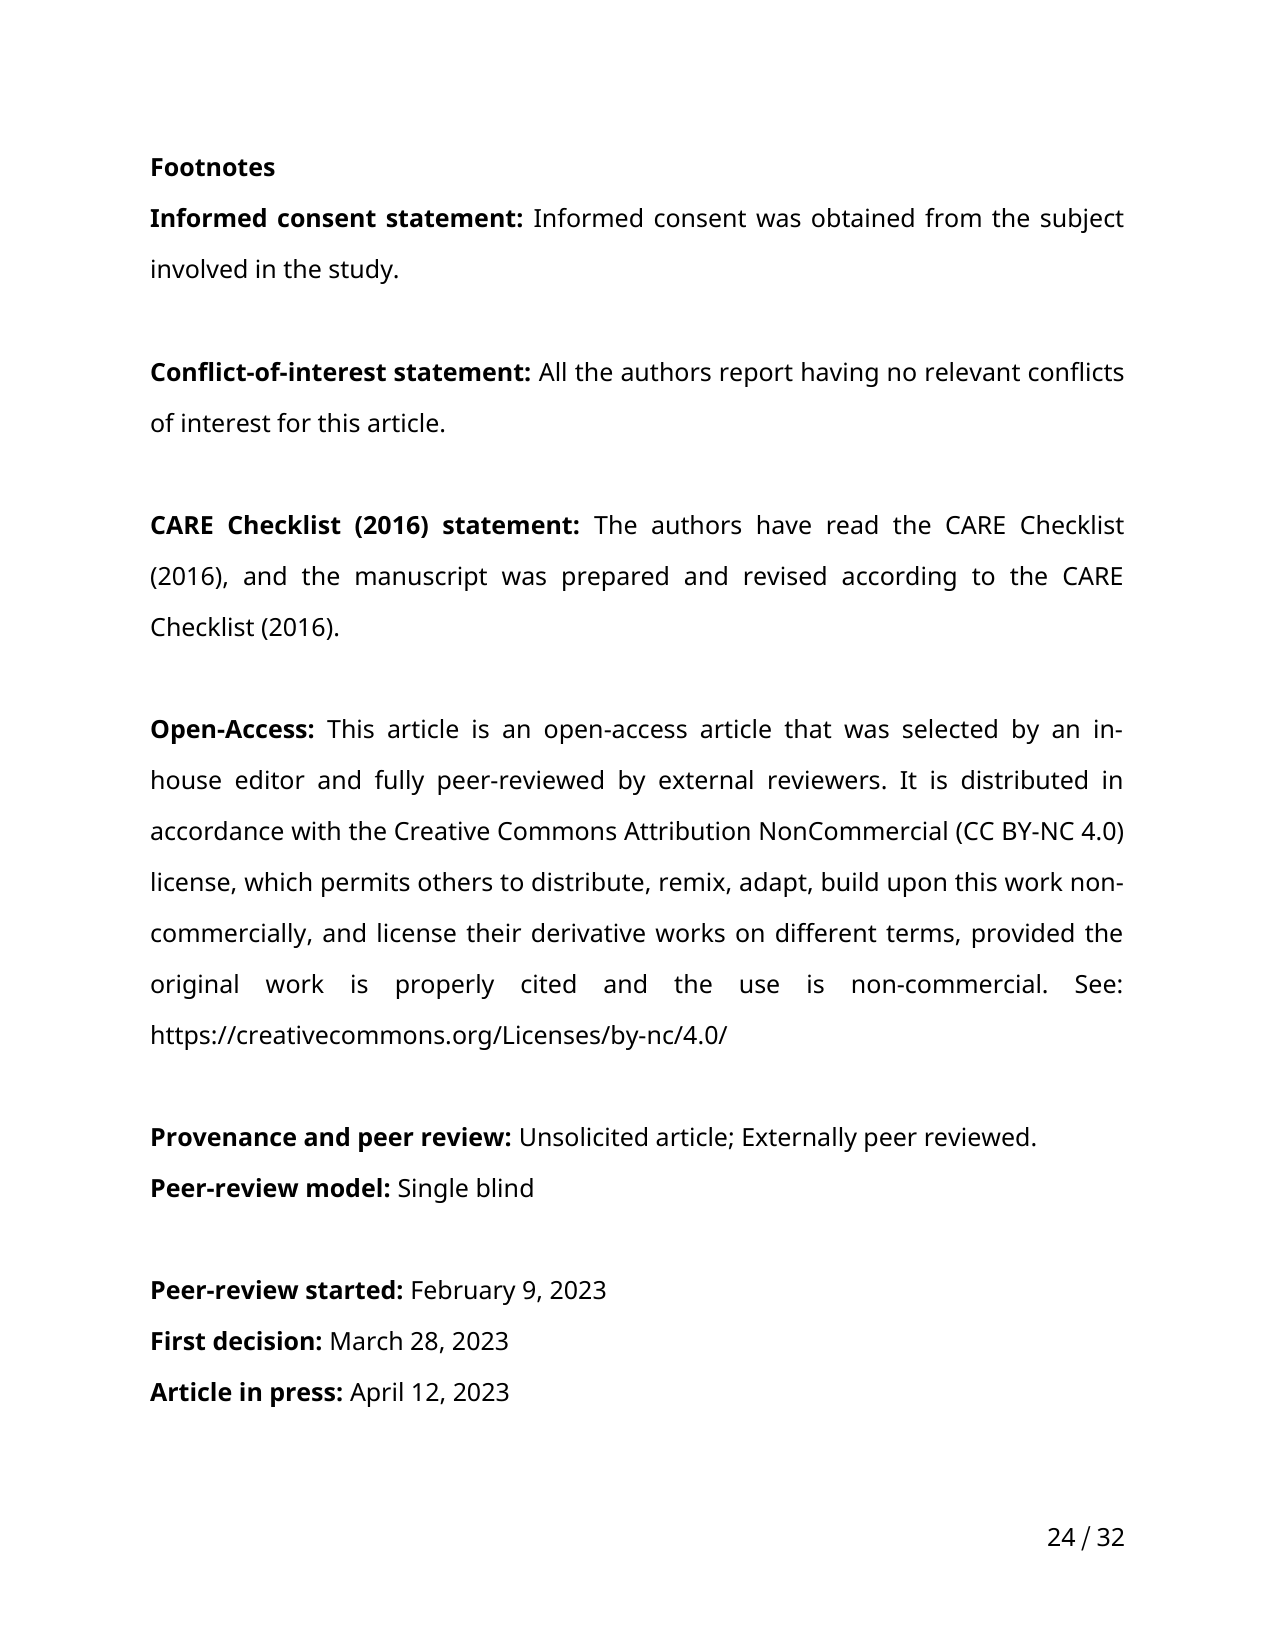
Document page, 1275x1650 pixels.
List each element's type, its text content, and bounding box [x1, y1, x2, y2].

text CARE Checklist (2016) statement: The authors have read the CARE Checklist (2016), and the manuscript was prepared and revised according to the CARE Checklist (2016). [150, 507, 1125, 643]
text Footnotes [150, 150, 1125, 184]
text First decision: March 28, 2023 [150, 1324, 1125, 1358]
text Open-Access: This article is an open-access article that was selected by an in-house editor and fully peer-reviewed by external reviewers. It is distributed in accordance with the Creative Commons Attribution NonCommercial (CC BY-NC 4.0) license, which permits others to distribute, remix, adapt, build upon this work non-commercially, and license their derivative works on different terms, provided the original work is properly cited and the use is non-commercial. See: https://creativecommons.org/Licenses/by-nc/4.0/ [150, 711, 1125, 1052]
text Article in press: April 12, 2023 [150, 1375, 1125, 1409]
text Peer-review started: February 9, 2023 [150, 1273, 1125, 1307]
text Conflict-of-interest statement: All the authors report having no relevant conflicts of interest for this article. [150, 354, 1125, 439]
text Provenance and peer review: Unsolicited article; Externally peer reviewed. [150, 1120, 1125, 1154]
text Informed consent statement: Informed consent was obtained from the subject involved in the study. [150, 201, 1125, 286]
text Peer-review model: Single blind [150, 1171, 1125, 1205]
